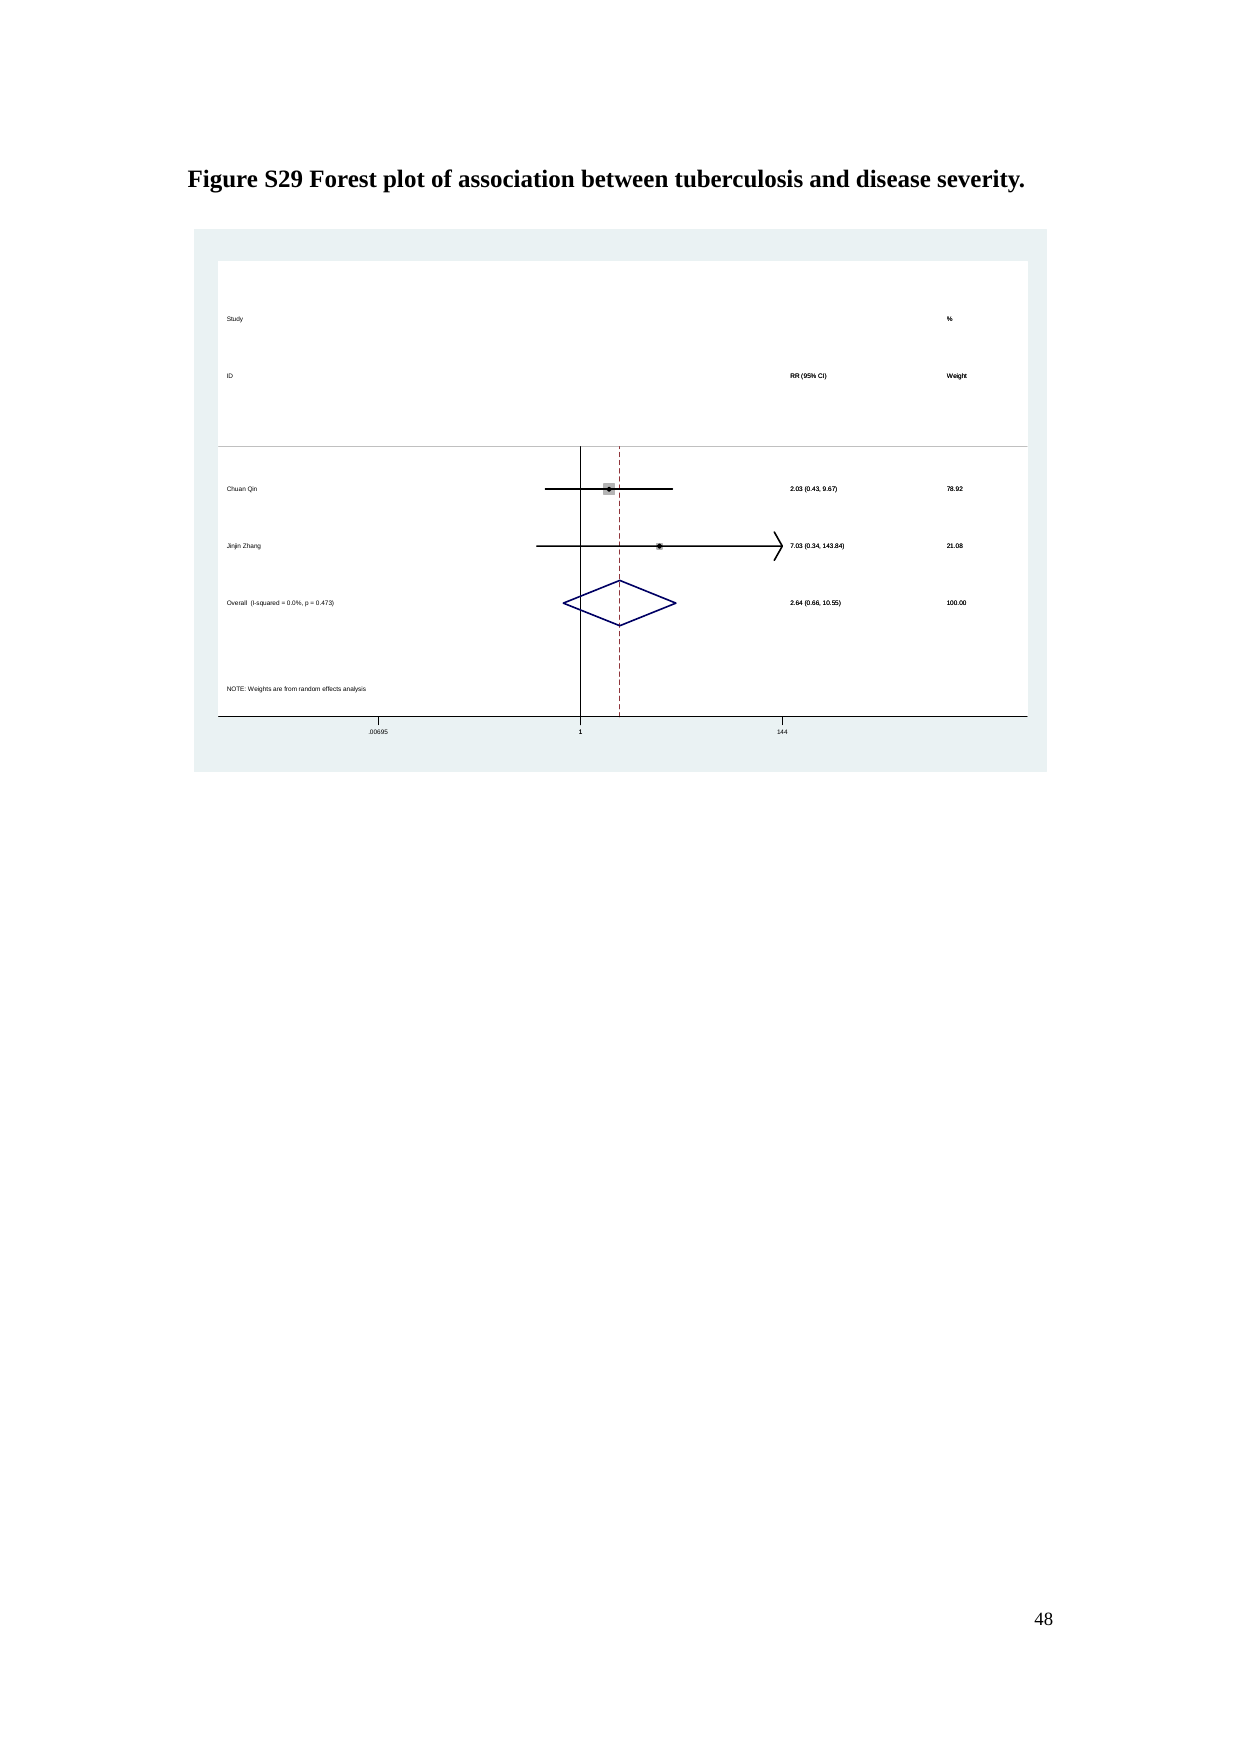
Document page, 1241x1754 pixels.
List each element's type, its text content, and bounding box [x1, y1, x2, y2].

subtitle Figure S29 Forest plot of association between tuberculosis and disease severity. [187, 162, 1053, 194]
